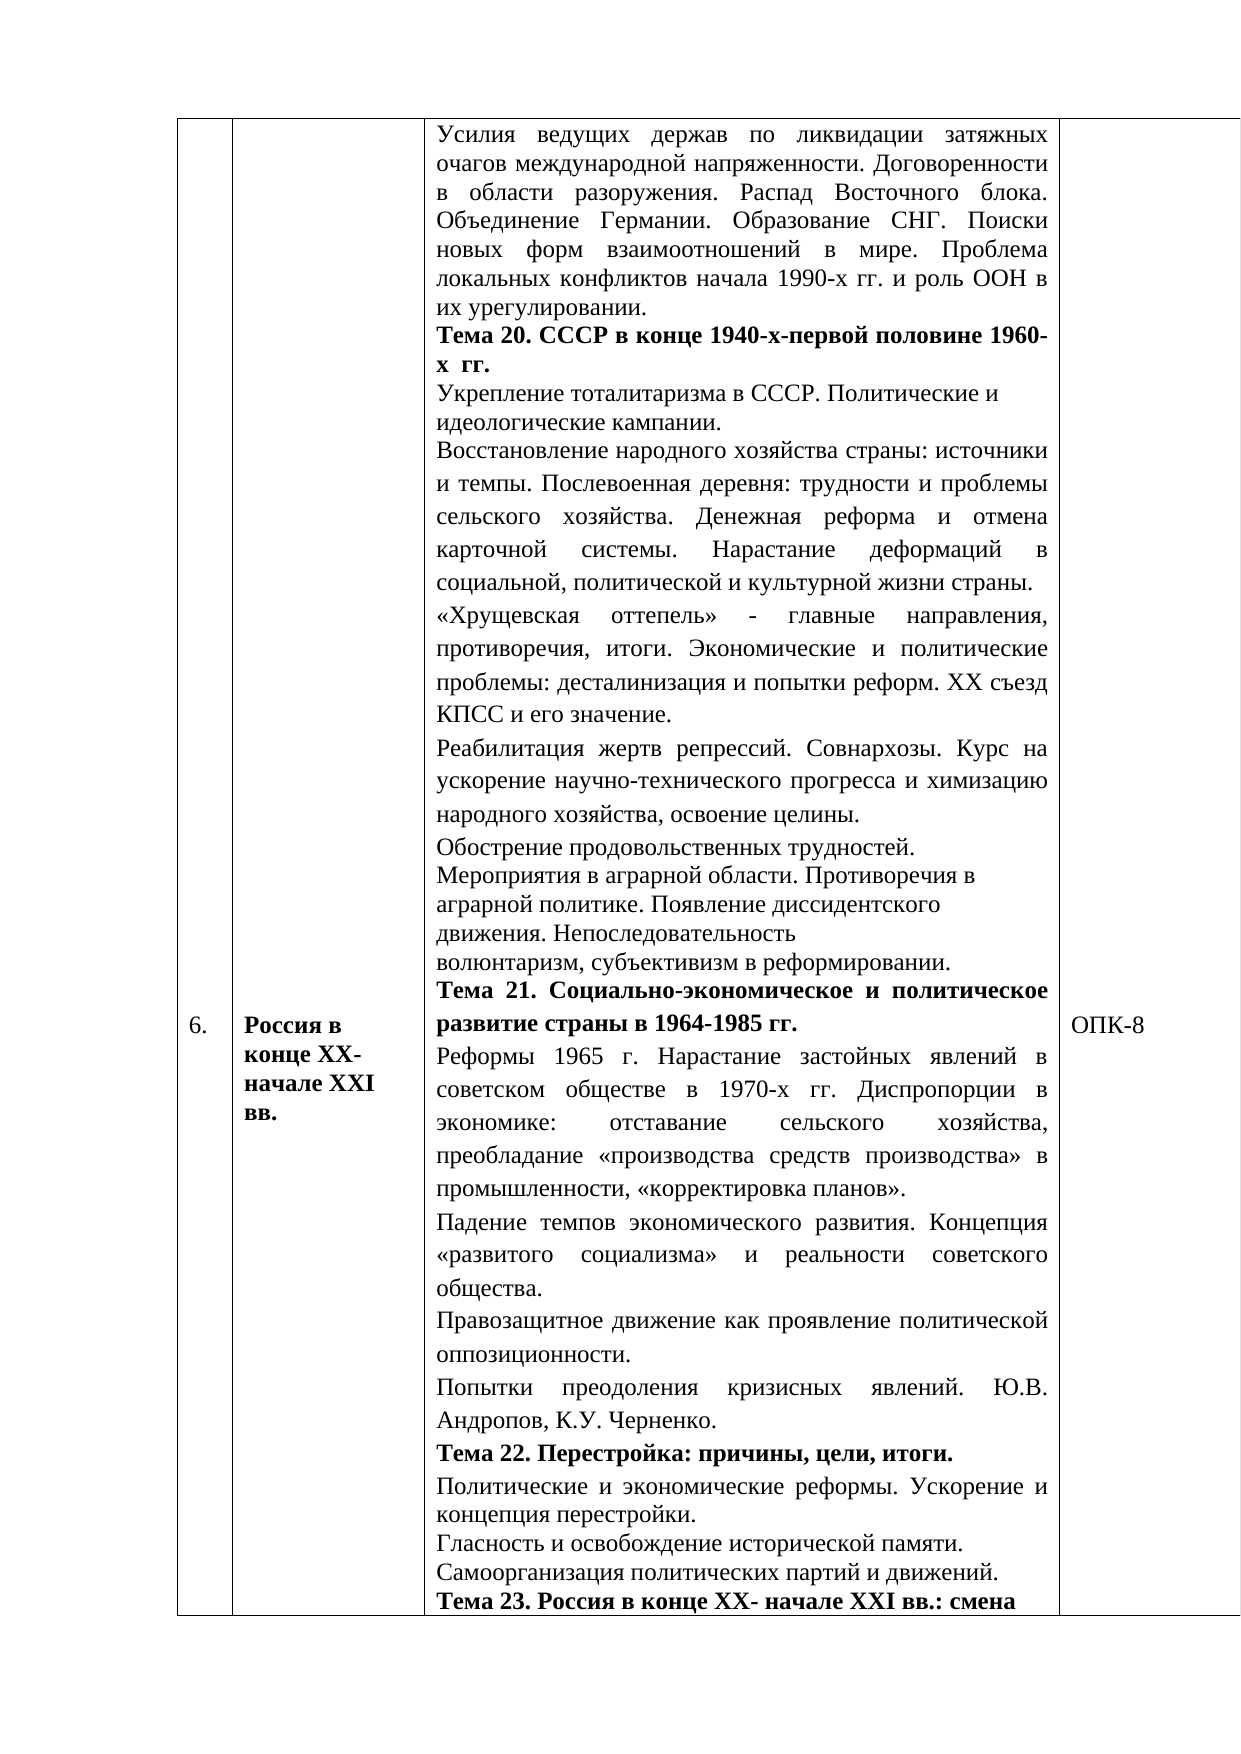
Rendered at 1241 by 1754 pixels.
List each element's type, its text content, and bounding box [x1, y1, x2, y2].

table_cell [425, 119, 1059, 1614]
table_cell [233, 119, 424, 1614]
table_cell 4. 5. 6. [178, 119, 232, 1614]
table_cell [1060, 119, 1240, 1614]
